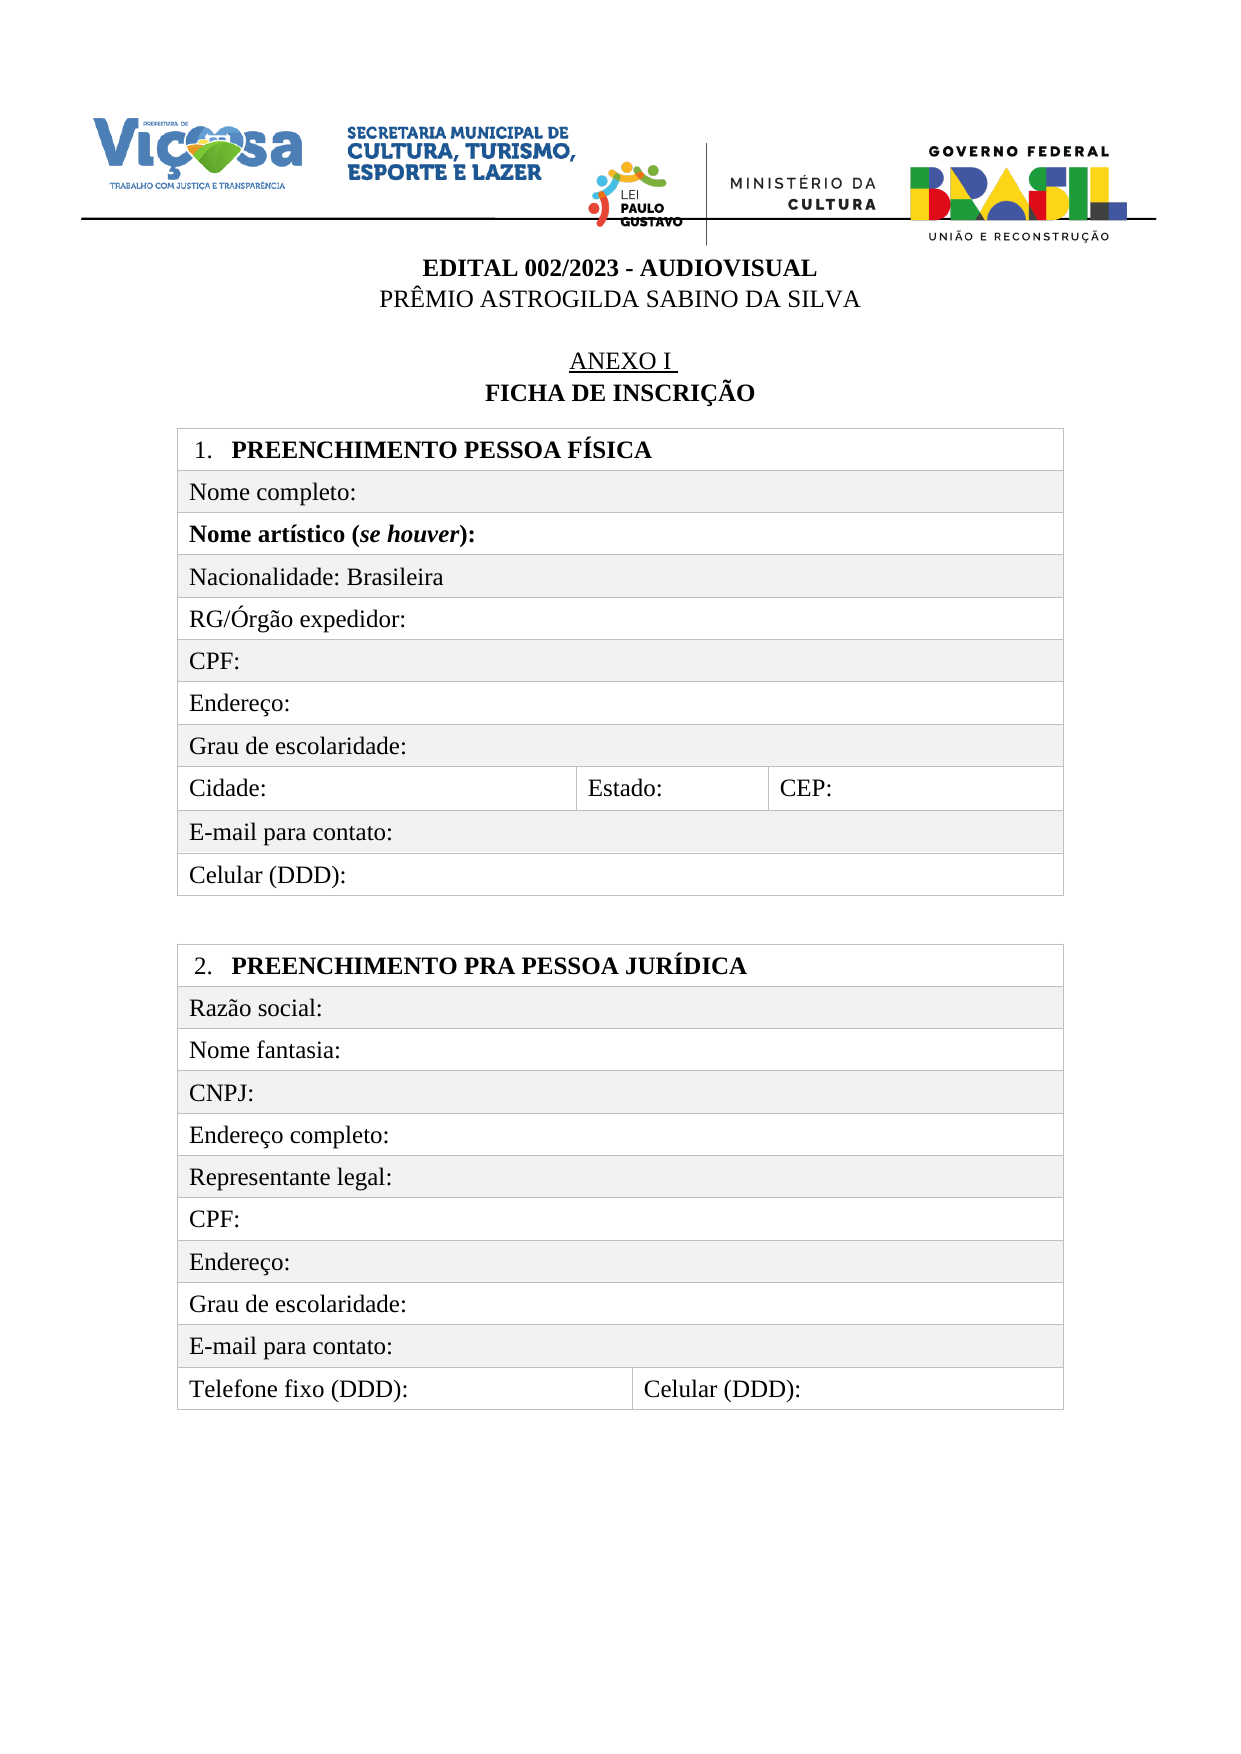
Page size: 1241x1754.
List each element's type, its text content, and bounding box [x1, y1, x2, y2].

table_cell Razão social: [178, 987, 1063, 1028]
table_cell Celular (DDD): [178, 854, 1063, 895]
table_cell E-mail para contato: [178, 811, 1063, 852]
subtitle ANEXO I [286, 346, 954, 375]
table_cell CPF: [178, 1198, 1063, 1239]
table_cell CPF: [178, 640, 1063, 681]
table_cell Nome artístico (se houver): [178, 513, 1063, 554]
table_cell Celular (DDD): [633, 1368, 1063, 1409]
text FICHA DE INSCRIÇÃO [177, 378, 1063, 407]
table_cell Grau de escolaridade: [178, 725, 1063, 766]
table_cell Grau de escolaridade: [178, 1283, 1063, 1324]
table_cell Endereço: [178, 1241, 1063, 1282]
table_header PREENCHIMENTO PESSOA FÍSICA [178, 429, 1063, 470]
table_cell Endereço: [178, 682, 1063, 723]
text PRÊMIO ASTROGILDA SABINO DA SILVA [177, 284, 1063, 313]
table_cell Telefone fixo (DDD): [178, 1368, 632, 1409]
table_cell Cidade: [178, 767, 576, 810]
table_cell Nome fantasia: [178, 1029, 1063, 1070]
table_cell RG/Órgão expedidor: [178, 598, 1063, 639]
table_cell E-mail para contato: [178, 1325, 1063, 1367]
table_header PREENCHIMENTO PRA PESSOA JURÍDICA [178, 945, 1063, 986]
table_cell CEP: [769, 767, 1063, 810]
table_cell Nome completo: [178, 471, 1063, 512]
text EDITAL 002/2023 - AUDIOVISUAL [177, 158, 1063, 282]
table_cell Endereço completo: [178, 1114, 1063, 1155]
picture [81, 0, 1157, 251]
table_cell Estado: [577, 767, 768, 810]
table_cell Representante legal: [178, 1156, 1063, 1197]
table_cell Nacionalidade: Brasileira [178, 555, 1063, 597]
table_cell CNPJ: [178, 1071, 1063, 1113]
